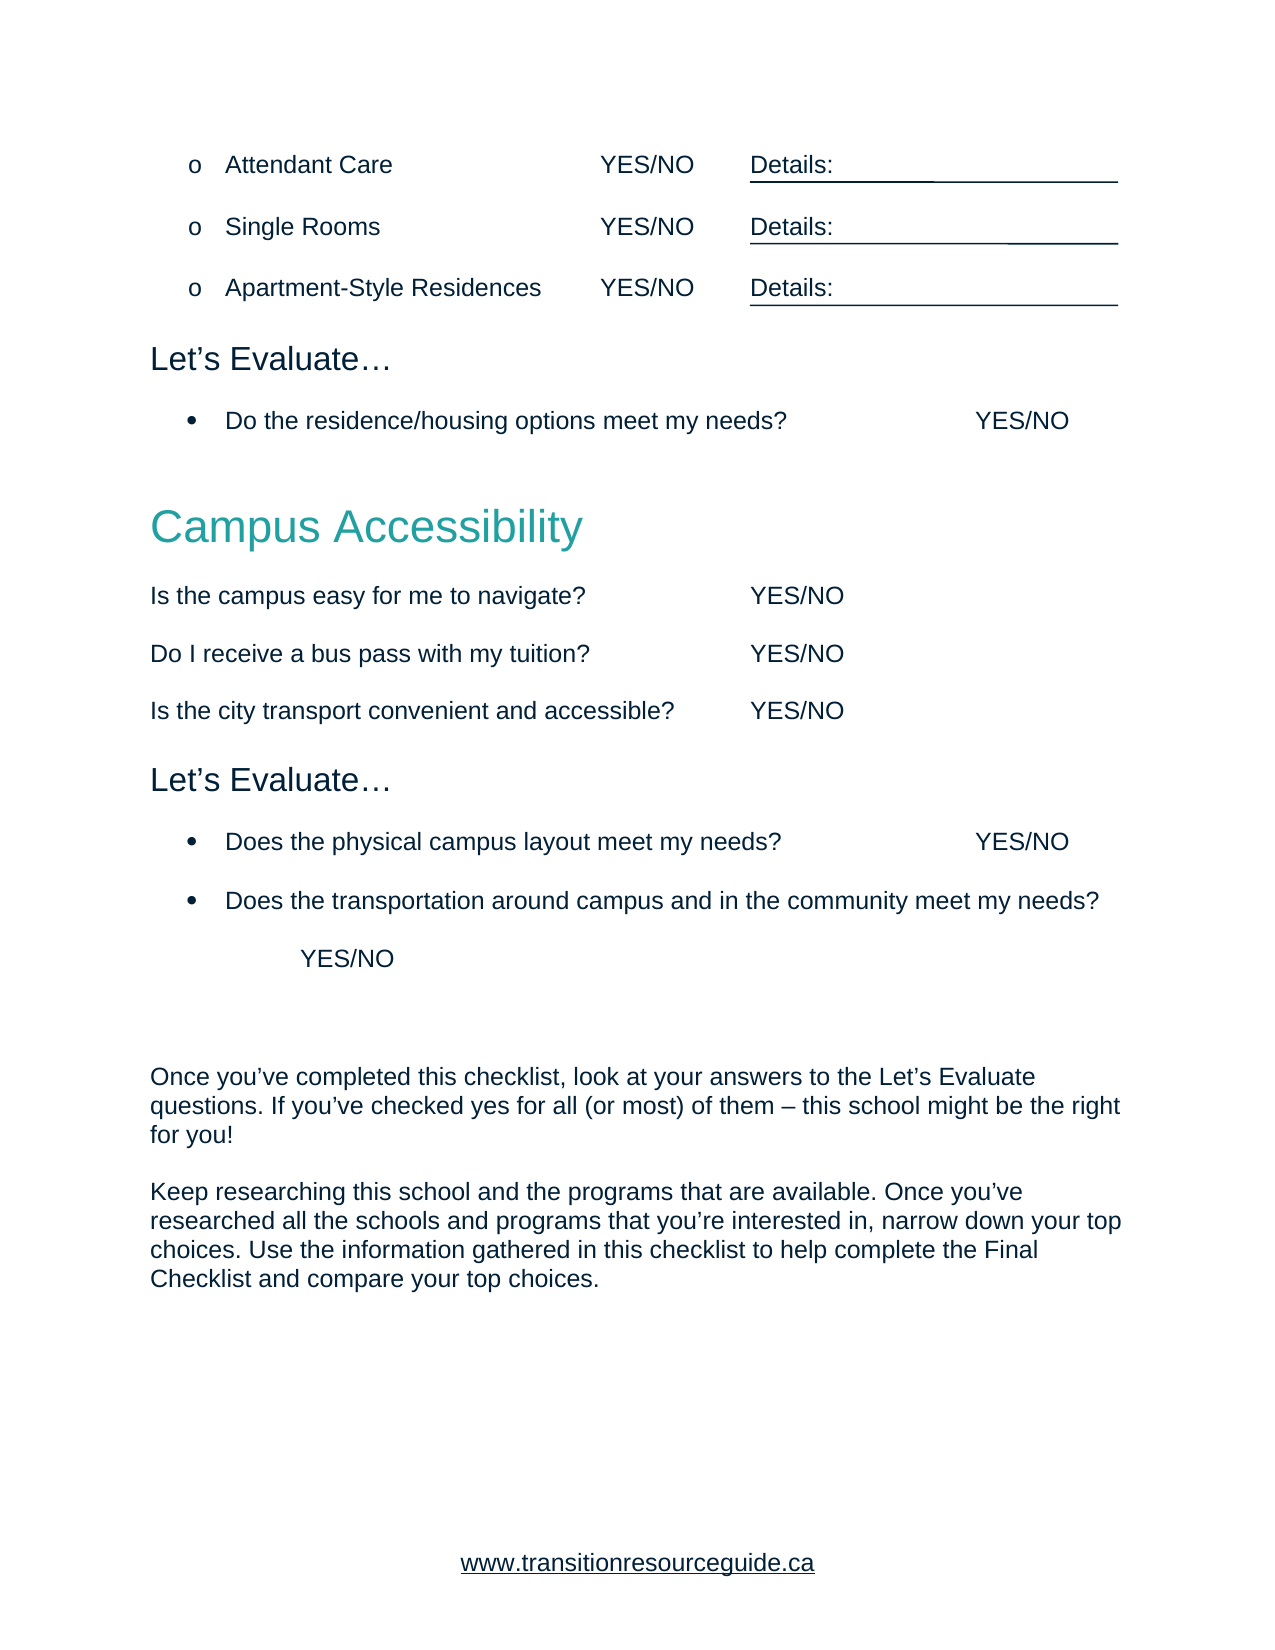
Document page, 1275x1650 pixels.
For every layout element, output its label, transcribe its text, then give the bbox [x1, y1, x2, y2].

text Is the city transport convenient and accessible? YES/NO [150, 696, 1125, 725]
text Do I receive a bus pass with my tuition? YES/NO [150, 639, 1125, 667]
subtitle Campus Accessibility [150, 500, 1125, 552]
list Single Rooms YES/NO Details: [187, 211, 1125, 242]
subtitle Let’s Evaluate… [150, 338, 1125, 377]
list Apartment-Style Residences YES/NO Details: [187, 273, 1125, 304]
text Once you’ve completed this checklist, look at your answers to the Let’s Evaluate questions. If you’ve checked yes for all (or most) of them – this school might be the right for you! [150, 1062, 1125, 1149]
text Keep researching this school and the programs that are available. Once you’ve researched all the schools and programs that you’re interested in, narrow down your top choices. Use the information gathered in this checklist to help complete the Final Checklist and compare your top choices. [150, 1177, 1125, 1292]
text Is the campus easy for me to navigate? YES/NO [150, 581, 1125, 610]
list Do the residence/housing options meet my needs? YES/NO [187, 406, 1125, 434]
subtitle Let’s Evaluate… [150, 760, 1125, 798]
list Attendant Care YES/NO Details: [187, 150, 1125, 181]
list Does the transportation around campus and in the community meet my needs? YES/NO [187, 886, 1125, 973]
list Does the physical campus layout meet my needs? YES/NO [187, 827, 1125, 856]
